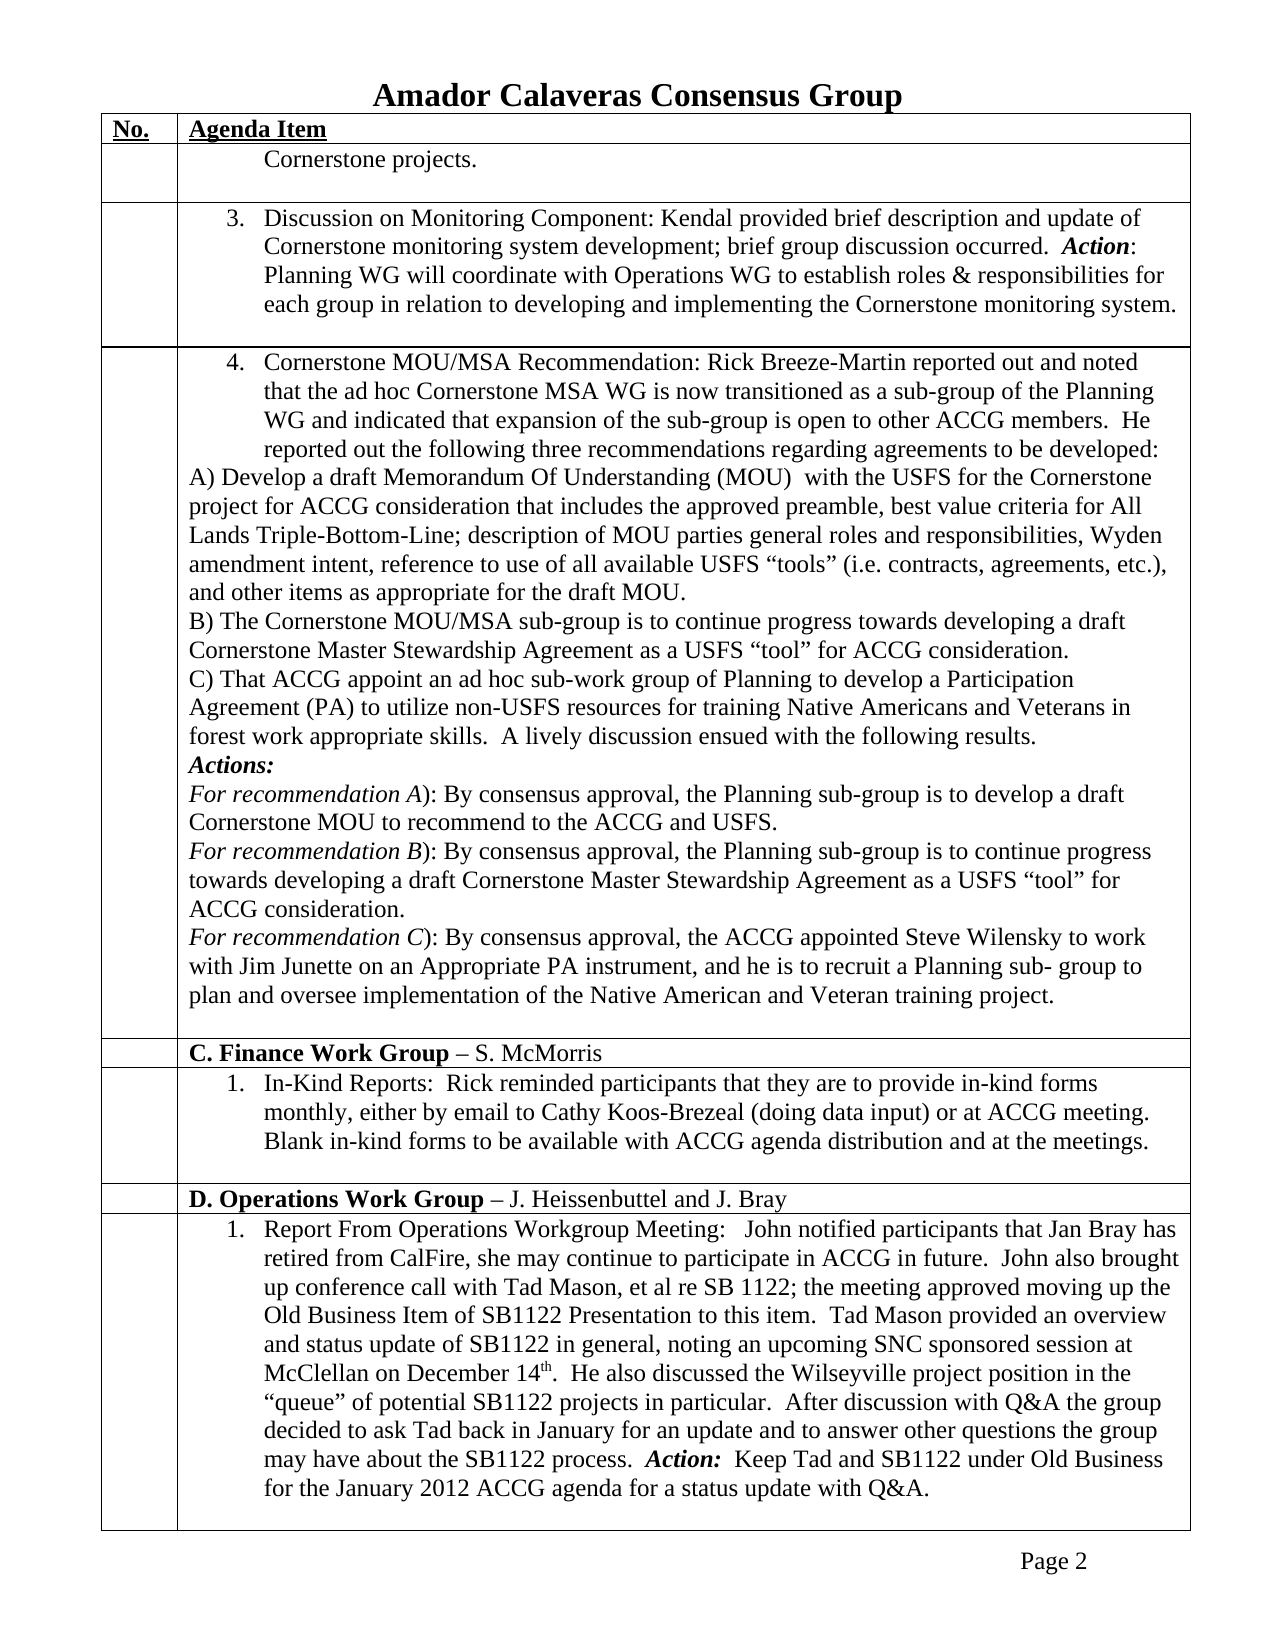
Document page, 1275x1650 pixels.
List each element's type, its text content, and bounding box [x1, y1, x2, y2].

table_cell [102, 144, 177, 202]
table_cell [102, 1214, 177, 1530]
table_cell C. Finance Work Group – S. McMorris [178, 1039, 1190, 1067]
table_header No. [102, 114, 177, 143]
table_cell [102, 348, 177, 1037]
table_header Agenda Item [178, 114, 1190, 143]
table_cell [102, 1068, 177, 1183]
table_cell [102, 203, 177, 346]
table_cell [178, 144, 1190, 202]
table_cell [102, 1039, 177, 1067]
table_cell [102, 1184, 177, 1213]
table_cell In-Kind Reports: Rick reminded participants that they are to provide in-kind forms monthly, either by email to Cathy Koos-Brezeal (doing data input) or at ACCG meeting. Blank in-kind forms to be available with ACCG agenda distribution and at the meetings. [178, 1068, 1190, 1183]
table_cell Discussion on Monitoring Component: Kendal provided brief description and update of Cornerstone monitoring system development; brief group discussion occurred. Action: Planning WG will coordinate with Operations WG to establish roles & responsibilities for each group in relation to developing and implementing the Cornerstone monitoring system. [178, 203, 1190, 346]
table_cell Cornerstone MOU/MSA Recommendation: Rick Breeze-Martin reported out and noted that the ad hoc Cornerstone MSA WG is now transitioned as a sub-group of the Planning WG and indicated that expansion of the sub-group is open to other ACCG members. He reported out the following three recommendations regarding agreements to be developed: A) Develop a draft Memorandum Of Understanding (MOU) with the USFS for the Cornerstone project for ACCG consideration that includes the approved preamble, best value criteria for All Lands Triple-Bottom-Line; description of MOU parties general roles and responsibilities, Wyden amendment intent, reference to use of all available USFS “tools” (i.e. contracts, agreements, etc.), and other items as appropriate for the draft MOU. B) The Cornerstone MOU/MSA sub-group is to continue progress towards developing a draft Cornerstone Master Stewardship Agreement as a USFS “tool” for ACCG consideration. C) That ACCG appoint an ad hoc sub-work group of Planning to develop a Participation Agreement (PA) to utilize non-USFS resources for training Native Americans and Veterans in forest work appropriate skills. A lively discussion ensued with the following results. Actions: For recommendation A): By consensus approval, the Planning sub-group is to develop a draft Cornerstone MOU to recommend to the ACCG and USFS. For recommendation B): By consensus approval, the Planning sub-group is to continue progress towards developing a draft Cornerstone Master Stewardship Agreement as a USFS “tool” for ACCG consideration. For recommendation C): By consensus approval, the ACCG appointed Steve Wilensky to work with Jim Junette on an Appropriate PA instrument, and he is to recruit a Planning sub- group to plan and oversee implementation of the Native American and Veteran training project. [178, 348, 1190, 1037]
table_cell Report From Operations Workgroup Meeting: John notified participants that Jan Bray has retired from CalFire, she may continue to participate in ACCG in future. John also brought up conference call with Tad Mason, et al re SB 1122; the meeting approved moving up the Old Business Item of SB1122 Presentation to this item. Tad Mason provided an overview and status update of SB1122 in general, noting an upcoming SNC sponsored session at McClellan on December 14th. He also discussed the Wilseyville project position in the “queue” of potential SB1122 projects in particular. After discussion with Q&A the group decided to ask Tad back in January for an update and to answer other questions the group may have about the SB1122 process. Action: Keep Tad and SB1122 under Old Business for the January 2012 ACCG agenda for a status update with Q&A. [178, 1214, 1190, 1530]
table_cell D. Operations Work Group – J. Heissenbuttel and J. Bray [178, 1184, 1190, 1213]
